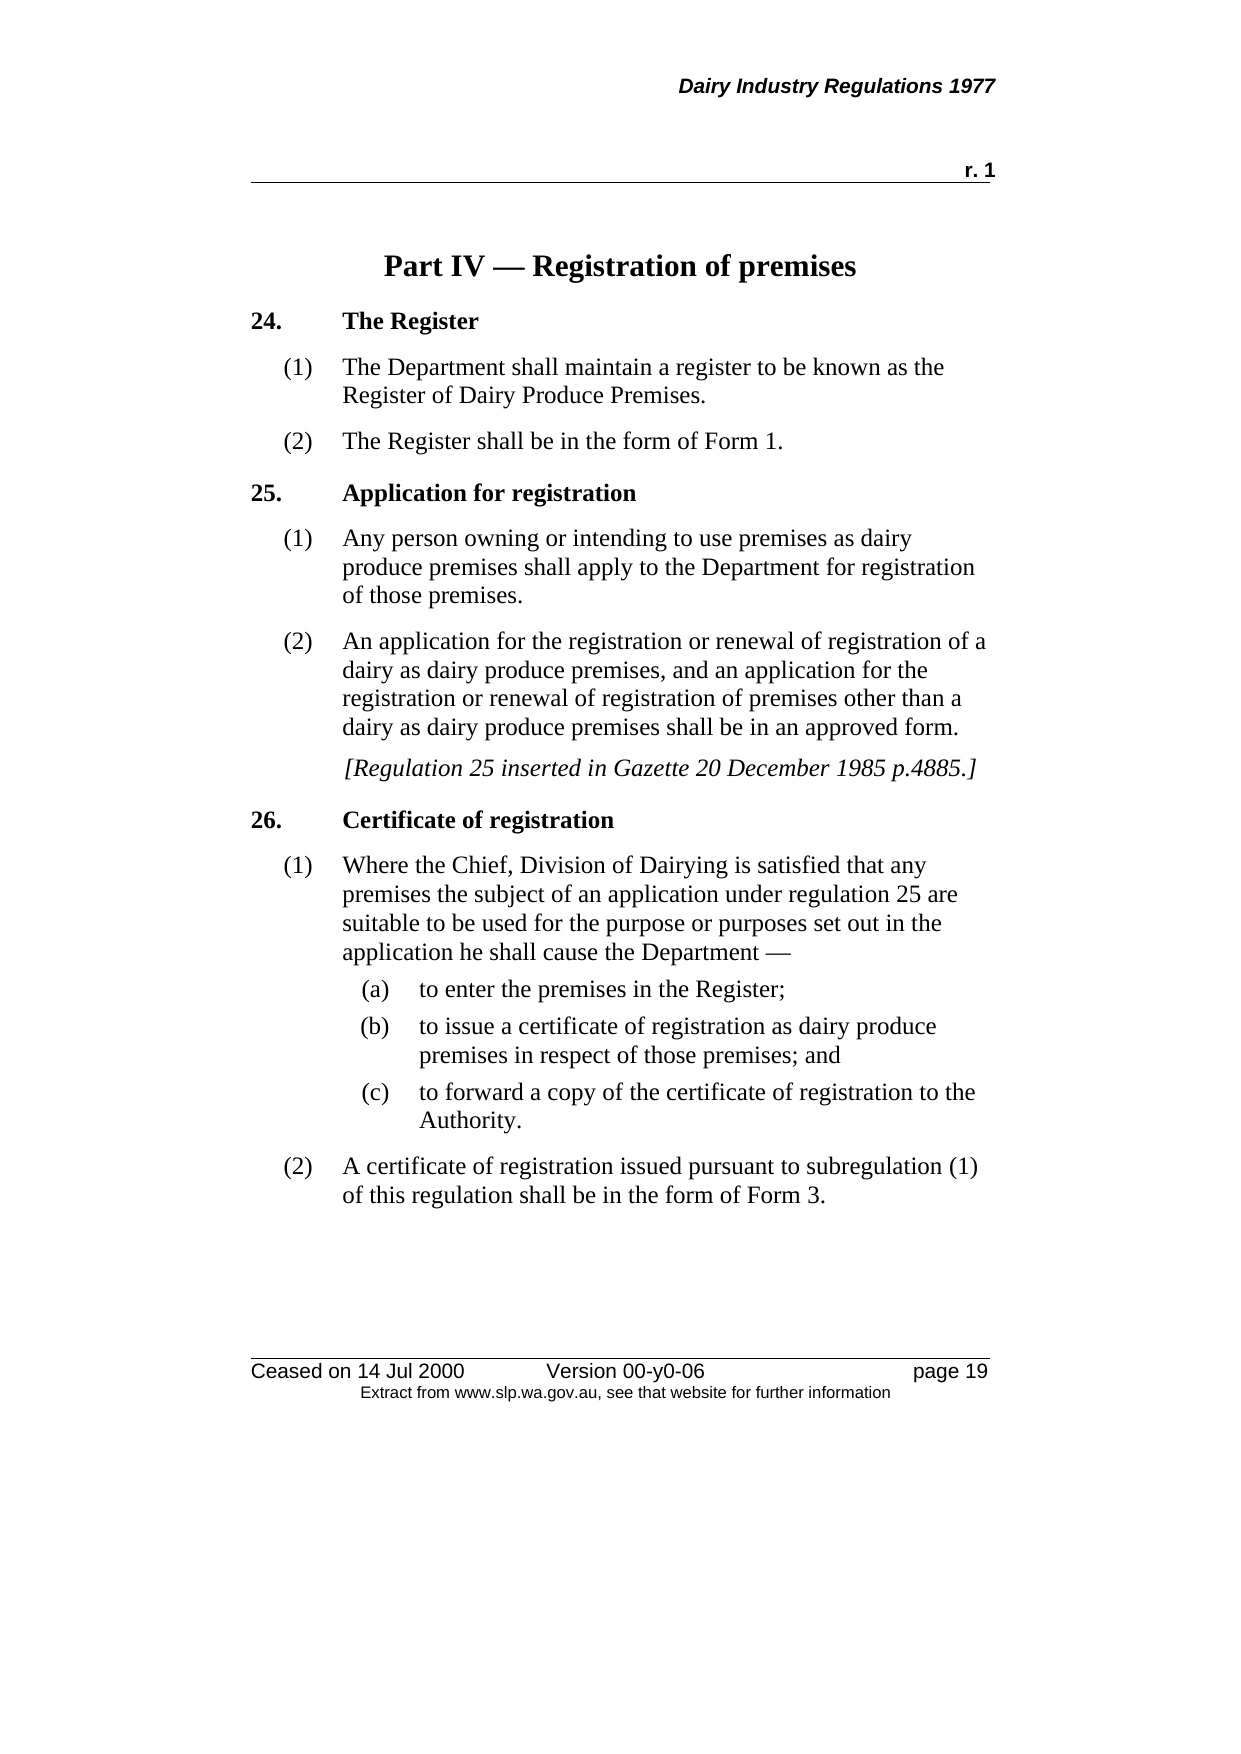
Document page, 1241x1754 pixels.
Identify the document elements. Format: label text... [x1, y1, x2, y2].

text (c) to forward a copy of the certificate of registration to the Authority. [251, 1077, 990, 1134]
text (2) A certificate of registration issued pursuant to subregulation (1) of this regulation shall be in the form of Form 3. [251, 1151, 990, 1208]
subtitle 25. Application for registration [251, 478, 990, 506]
text (2) An application for the registration or renewal of registration of a dairy as dairy produce premises, and an application for the registration or renewal of registration of premises other than a dairy as dairy produce premises shall be in an approved form. [251, 626, 990, 741]
text (a) to enter the premises in the Register; [251, 974, 990, 1003]
text (b) to issue a certificate of registration as dairy produce premises in respect of those premises; and [251, 1011, 990, 1068]
text (1) Any person owning or intending to use premises as dairy produce premises shall apply to the Department for registration of those premises. [251, 523, 990, 609]
text (1) The Department shall maintain a register to be known as the Register of Dairy Produce Premises. [251, 352, 990, 409]
subtitle Part IV — Registration of premises [251, 247, 990, 283]
text [Regulation 25 inserted in Gazette 20 December 1985 p.4885.] [251, 753, 990, 782]
text (2) The Register shall be in the form of Form 1. [251, 426, 990, 455]
text (1) Where the Chief, Division of Dairying is satisfied that any premises the subject of an application under regulation 25 are suitable to be used for the purpose or purposes set out in the application he shall cause the Department — [251, 851, 990, 966]
subtitle 26. Certificate of registration [251, 805, 990, 834]
subtitle 24. The Register [251, 306, 990, 335]
